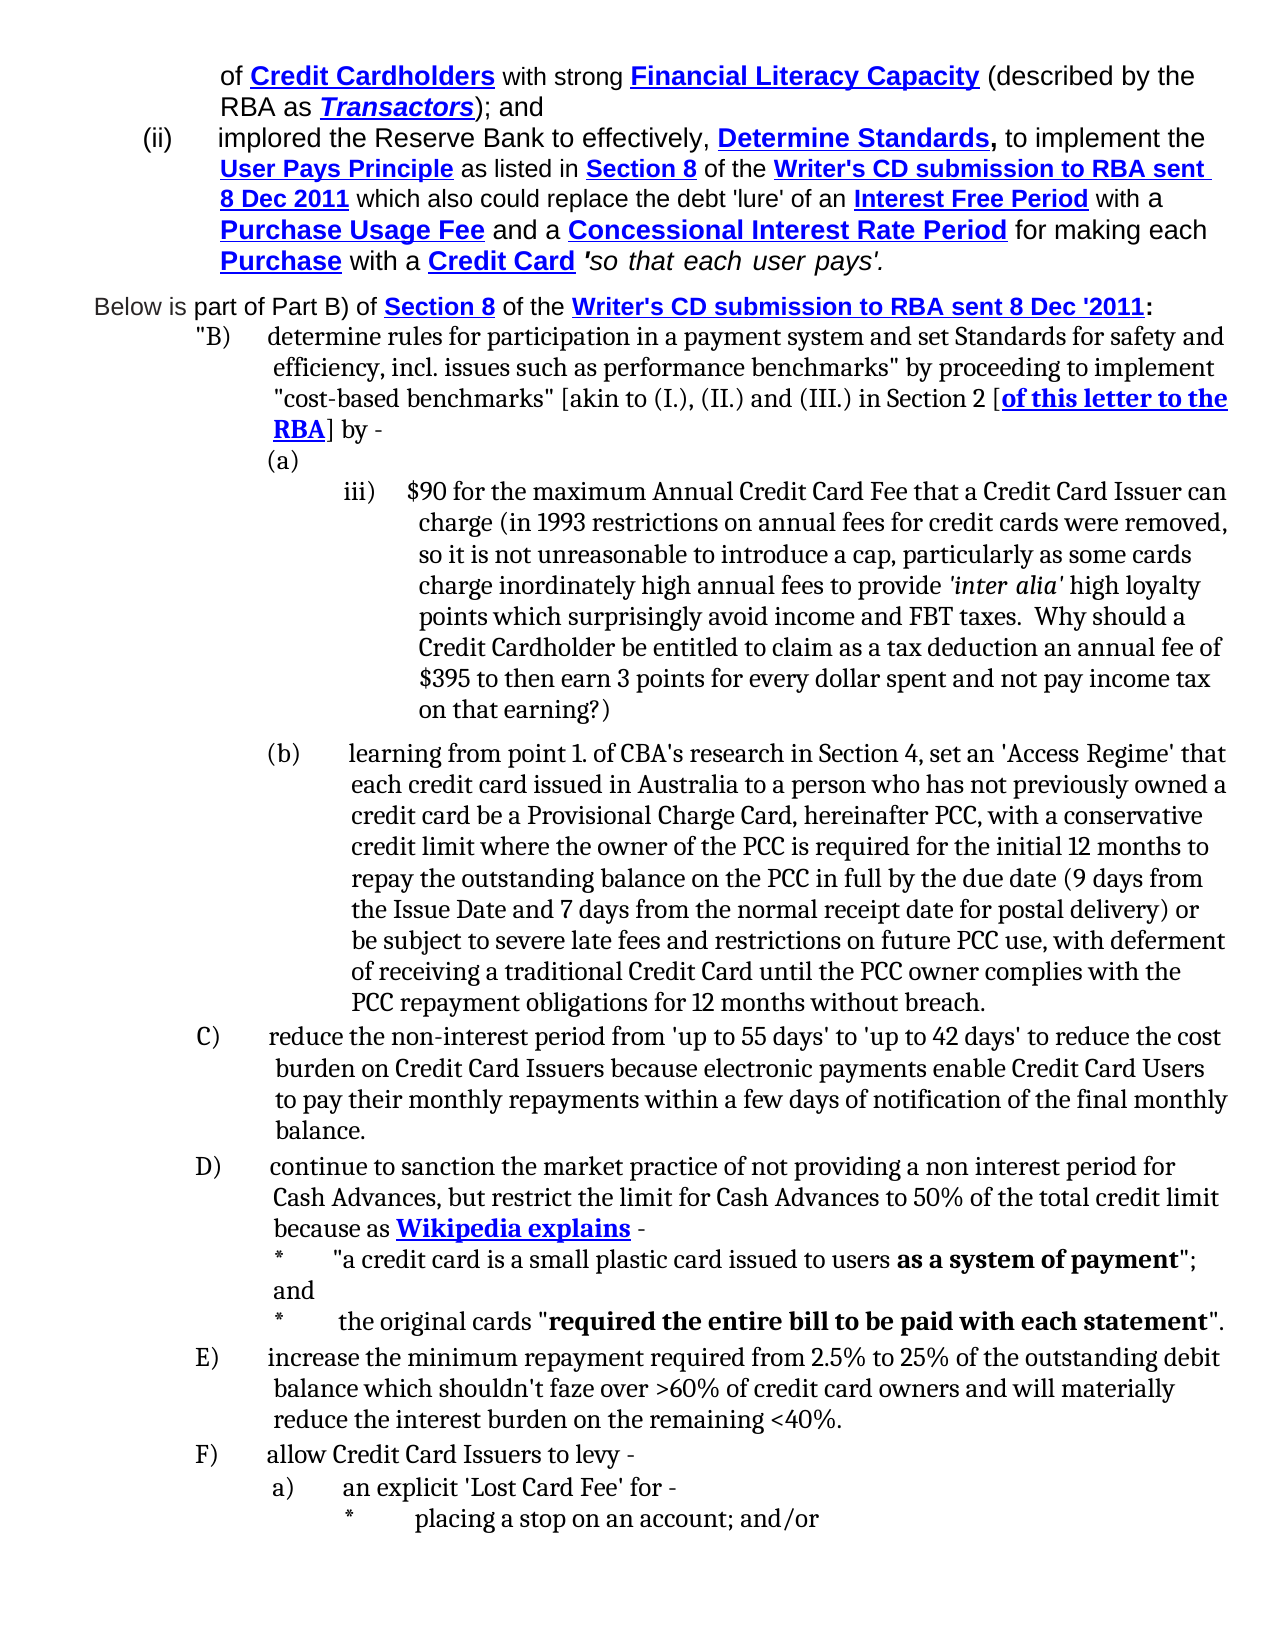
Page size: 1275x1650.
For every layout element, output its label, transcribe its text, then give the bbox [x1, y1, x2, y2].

text E) increase the minimum repayment required from 2.5% to 25% of the outstanding debit balance which shouldn't faze over >60% of credit card owners and will materially reduce the interest burden on the remaining <40%. [195, 1342, 1230, 1436]
text F) allow Credit Card Issuers to levy - [195, 1439, 1230, 1470]
text Below is part of Part B) of Section 8 of the Writer's CD submission to RBA sent 8 Dec '2011: [45, 292, 1230, 321]
text a) an explicit 'Lost Card Fee' for - [195, 1472, 1230, 1503]
text "B) determine rules for participation in a payment system and set Standards for safety and efficiency, incl. issues such as performance benchmarks" by proceeding to implement "cost-based benchmarks" [akin to (I.), (II.) and (III.) in Section 2 [of this letter to the RBA] by - [195, 321, 1230, 445]
text (ii) implored the Reserve Bank to effectively, Determine Standards, to implement the User Pays Principle as listed in Section 8 of the Writer's CD submission to RBA sent 8 Dec 2011 which also could replace the debt 'lure' of an Interest Free Period with a Purchase Usage Fee and a Concessional Interest Rate Period for making each Purchase with a Credit Card 'so that each user pays'. [120, 122, 1230, 276]
text (b) learning from point 1. of CBA's research in Section 4, set an 'Access Regime' that each credit card issued in Australia to a person who has not previously owned a credit card be a Provisional Charge Card, hereinafter PCC, with a conservative credit limit where the owner of the PCC is required for the initial 12 months to repay the outstanding balance on the PCC in full by the due date (9 days from the Issue Date and 7 days from the normal receipt date for postal delivery) or be subject to severe late fees and restrictions on future PCC use, with deferment of receiving a traditional Credit Card until the PCC owner complies with the PCC repayment obligations for 12 months without breach. [195, 738, 1230, 1018]
text D) continue to sanction the market practice of not providing a non interest period for Cash Advances, but restrict the limit for Cash Advances to 50% of the total credit limit because as Wikipedia explains - * "a credit card is a small plastic card issued to users as a system of payment"; and * the original cards "required the entire bill to be paid with each statement". [195, 1151, 1230, 1338]
text (a) [195, 445, 1230, 476]
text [120, 60, 1230, 122]
text C) reduce the non-interest period from 'up to 55 days' to 'up to 42 days' to reduce the cost burden on Credit Card Issuers because electronic payments enable Credit Card Users to pay their monthly repayments within a few days of notification of the final monthly balance. [197, 1021, 1230, 1146]
text * placing a stop on an account; and/or [195, 1503, 1230, 1534]
text iii) $90 for the maximum Annual Credit Card Fee that a Credit Card Issuer can charge (in 1993 restrictions on annual fees for credit cards were removed, so it is not unreasonable to introduce a cap, particularly as some cards charge inordinately high annual fees to provide 'inter alia' high loyalty points which surprisingly avoid income and FBT taxes. Why should a Credit Cardholder be entitled to claim as a tax deduction an annual fee of $395 to then earn 3 points for every dollar spent and not pay income tax on that earning?) [195, 476, 1230, 726]
